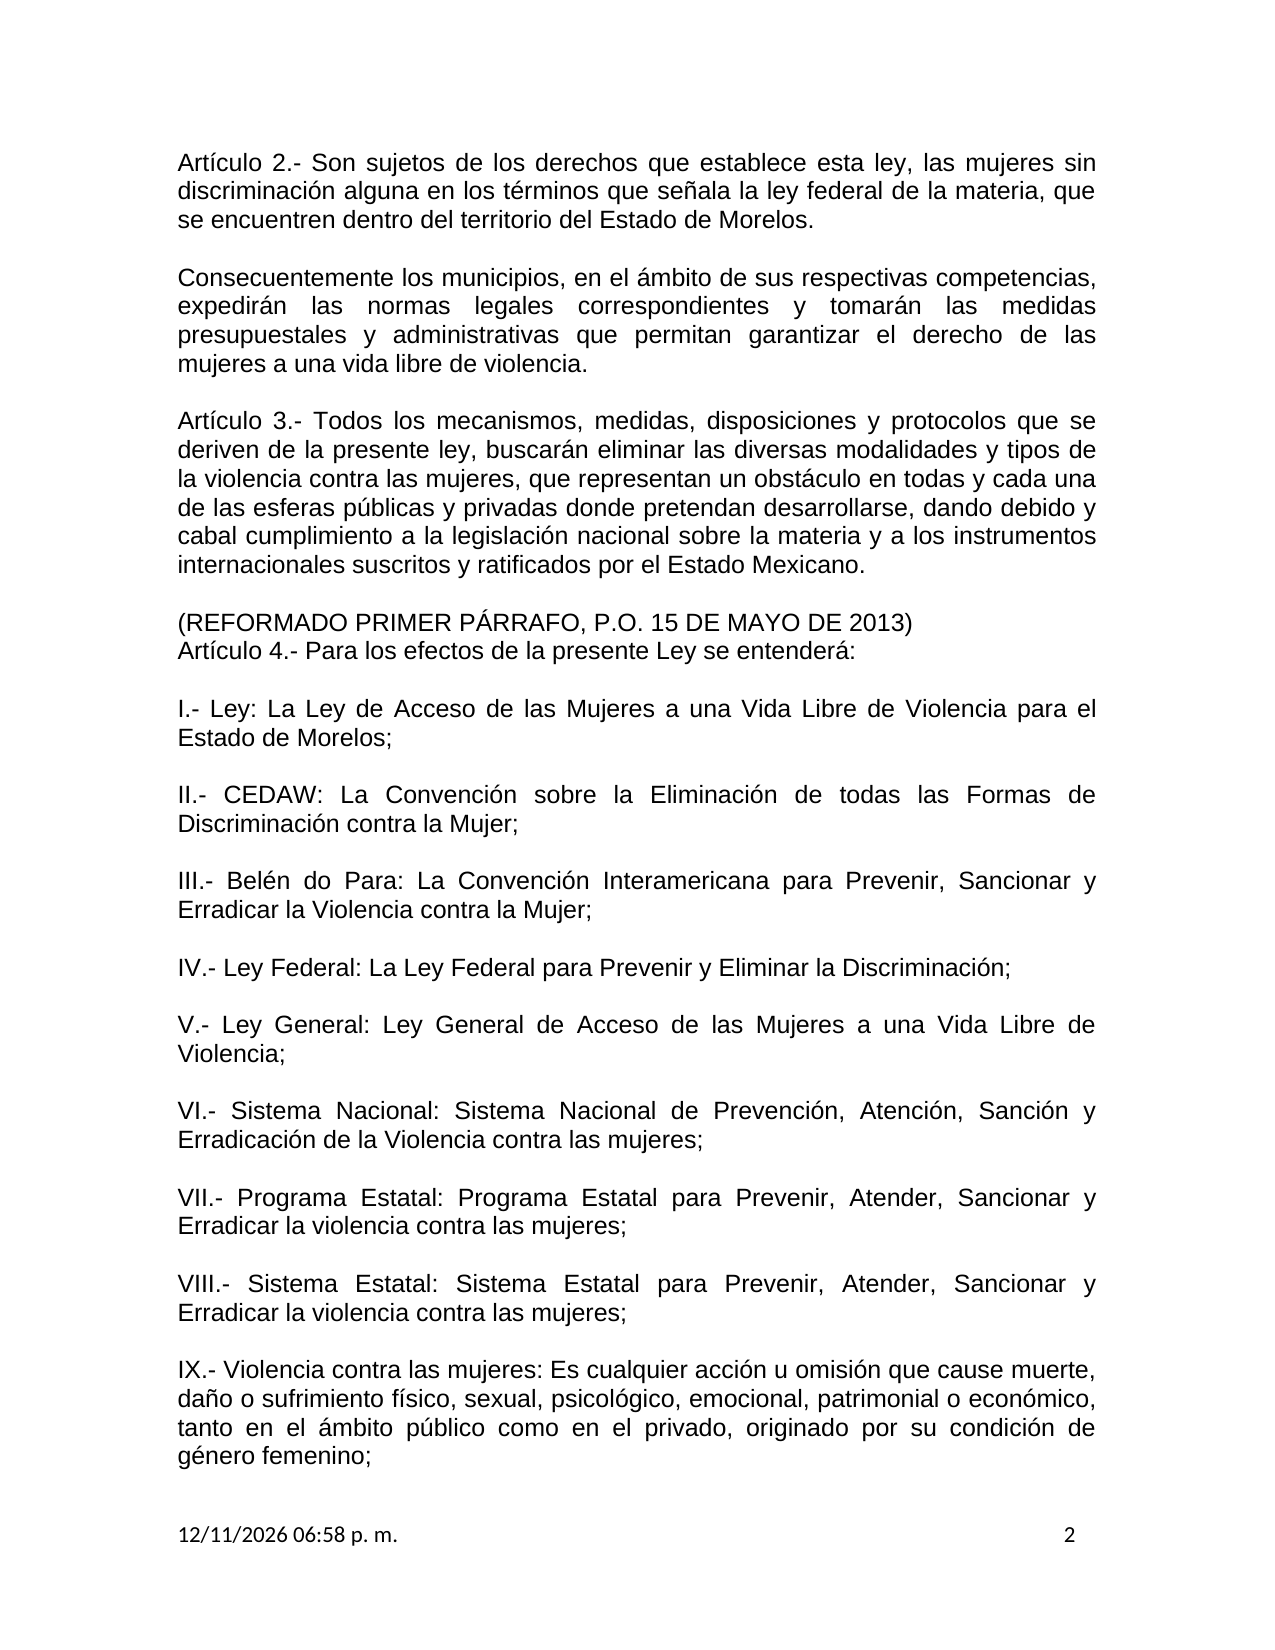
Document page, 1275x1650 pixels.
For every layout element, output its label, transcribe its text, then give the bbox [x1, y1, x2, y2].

text IX.- Violencia contra las mujeres: Es cualquier acción u omisión que cause muerte, daño o sufrimiento físico, sexual, psicológico, emocional, patrimonial o económico, tanto en el ámbito público como en el privado, originado por su condición de género femenino; [177, 1355, 1098, 1470]
text Consecuentemente los municipios, en el ámbito de sus respectivas competencias, expedirán las normas legales correspondientes y tomarán las medidas presupuestales y administrativas que permitan garantizar el derecho de las mujeres a una vida libre de violencia. [177, 263, 1098, 378]
text IV.- Ley Federal: La Ley Federal para Prevenir y Eliminar la Discriminación; [177, 953, 1098, 981]
text I.- Ley: La Ley de Acceso de las Mujeres a una Vida Libre de Violencia para el Estado de Morelos; [177, 694, 1098, 751]
text II.- CEDAW: La Convención sobre la Eliminación de todas las Formas de Discriminación contra la Mujer; [177, 780, 1098, 838]
text Artículo 4.- Para los efectos de la presente Ley se entenderá: [177, 636, 1098, 665]
text III.- Belén do Para: La Convención Interamericana para Prevenir, Sancionar y Erradicar la Violencia contra la Mujer; [177, 866, 1098, 924]
text VII.- Programa Estatal: Programa Estatal para Prevenir, Atender, Sancionar y Erradicar la violencia contra las mujeres; [177, 1183, 1098, 1240]
text VIII.- Sistema Estatal: Sistema Estatal para Prevenir, Atender, Sancionar y Erradicar la violencia contra las mujeres; [177, 1269, 1098, 1326]
text VI.- Sistema Nacional: Sistema Nacional de Prevención, Atención, Sanción y Erradicación de la Violencia contra las mujeres; [177, 1096, 1098, 1154]
text (REFORMADO PRIMER PÁRRAFO, P.O. 15 DE MAYO DE 2013) [177, 608, 1098, 636]
text Artículo 2.- Son sujetos de los derechos que establece esta ley, las mujeres sin discriminación alguna en los términos que señala la ley federal de la materia, que se encuentren dentro del territorio del Estado de Morelos. [177, 148, 1098, 234]
text Artículo 3.- Todos los mecanismos, medidas, disposiciones y protocolos que se deriven de la presente ley, buscarán eliminar las diversas modalidades y tipos de la violencia contra las mujeres, que representan un obstáculo en todas y cada una de las esferas públicas y privadas donde pretendan desarrollarse, dando debido y cabal cumplimiento a la legislación nacional sobre la materia y a los instrumentos internacionales suscritos y ratificados por el Estado Mexicano. [177, 406, 1098, 579]
text V.- Ley General: Ley General de Acceso de las Mujeres a una Vida Libre de Violencia; [177, 1010, 1098, 1068]
